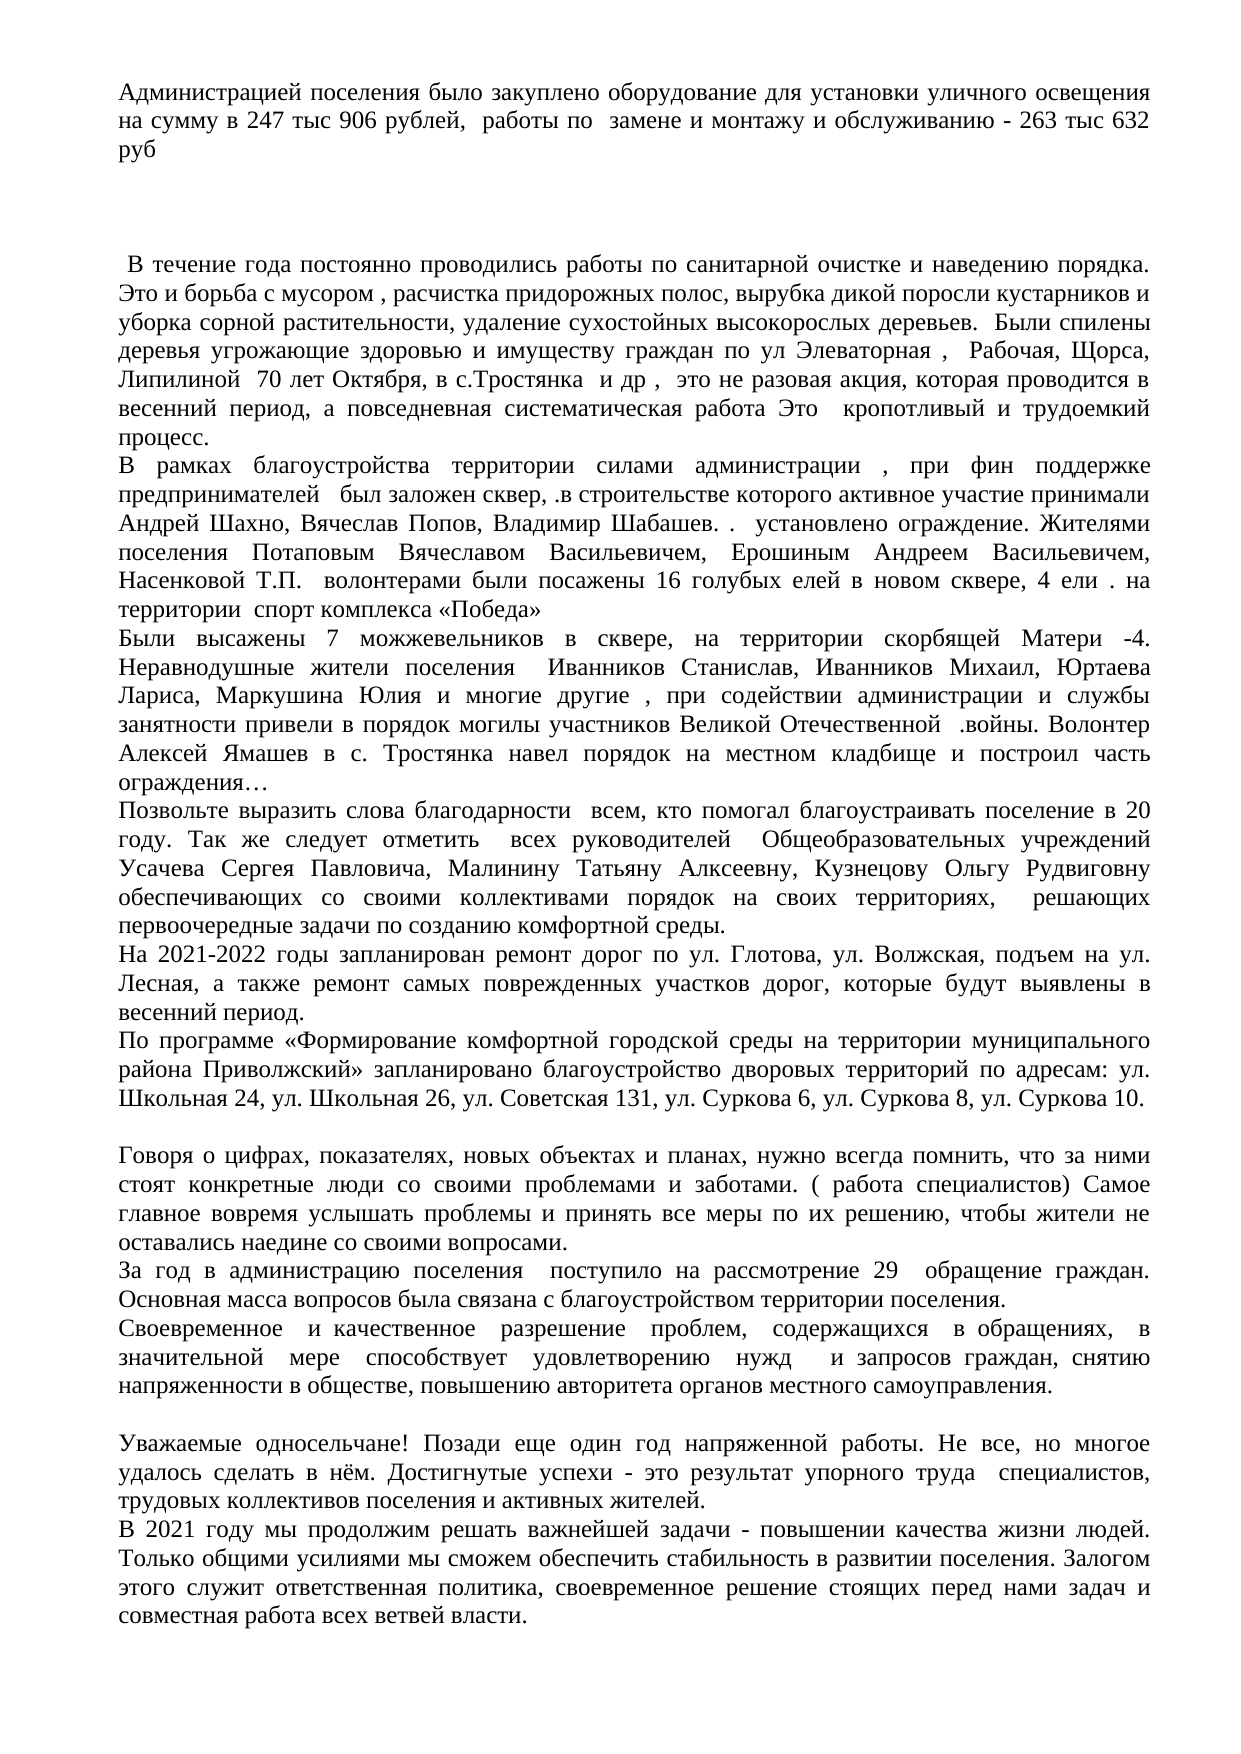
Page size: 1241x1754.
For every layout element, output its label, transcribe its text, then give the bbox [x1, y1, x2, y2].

text В 2021 году мы продолжим решать важнейшей задачи - повышении качества жизни людей. Только общими усилиями мы сможем обеспечить стабильность в развитии поселения. Залогом этого служит ответственная политика, своевременное решение стоящих перед нами задач и совместная работа всех ветвей власти. [118, 1514, 1152, 1629]
text За год в администрацию поселения поступило на рассмотрение 29 обращение граждан. Основная масса вопросов была связана с благоустройством территории поселения. [118, 1256, 1152, 1313]
text Позвольте выразить слова благодарности всем, кто помогал благоустраивать поселение в 20 году. Так же следует отметить всех руководителей Общеобразовательных учреждений Усачева Сергея Павловича, Малинину Татьяну Алксеевну, Кузнецову Ольгу Рудвиговну обеспечивающих со своими коллективами порядок на своих территориях, решающих первоочередные задачи по созданию комфортной среды. [118, 796, 1152, 939]
text По программе «Формирование комфортной городской среды на территории муниципального района Приволжский» запланировано благоустройство дворовых территорий по адресам: ул. Школьная 24, ул. Школьная 26, ул. Советская 131, ул. Суркова 6, ул. Суркова 8, ул. Суркова 10. [118, 1026, 1152, 1112]
text В течение года постоянно проводились работы по санитарной очистке и наведению порядка. Это и борьба с мусором , расчистка придорожных полос, вырубка дикой поросли кустарников и уборка сорной растительности, удаление сухостойных высокорослых деревьев. Были спилены деревья угрожающие здоровью и имуществу граждан по ул Элеваторная , Рабочая, Щорса, Липилиной 70 лет Октября, в с.Тростянка и др , это не разовая акция, которая проводится в весенний период, а повседневная систематическая работа Это кропотливый и трудоемкий процесс. [118, 249, 1152, 451]
text Уважаемые односельчане! Позади еще один год напряженной работы. Не все, но многое удалось сделать в нём. Достигнутые успехи - это результат упорного труда специалистов, трудовых коллективов поселения и активных жителей. [118, 1428, 1152, 1514]
text Администрацией поселения было закуплено оборудование для установки уличного освещения на сумму в 247 тыс 906 рублей, работы по замене и монтажу и обслуживанию - 263 тыс 632 руб [118, 77, 1152, 163]
text На 2021-2022 годы запланирован ремонт дорог по ул. Глотова, ул. Волжская, подъем на ул. Лесная, а также ремонт самых поврежденных участков дорог, которые будут выявлены в весенний период. [118, 939, 1152, 1026]
text Своевременное и качественное разрешение проблем, содержащихся в обращениях, в значительной мере способствует удовлетворению нужд и запросов граждан, снятию напряженности в обществе, повышению авторитета органов местного самоуправления. [118, 1313, 1152, 1399]
text Говоря о цифрах, показателях, новых объектах и планах, нужно всегда помнить, что за ними стоят конкретные люди со своими проблемами и заботами. ( работа специалистов) Самое главное вовремя услышать проблемы и принять все меры по их решению, чтобы жители не оставались наедине со своими вопросами. [118, 1141, 1152, 1256]
text В рамках благоустройства территории силами администрации , при фин поддержке предпринимателей был заложен сквер, .в строительстве которого активное участие принимали Андрей Шахно, Вячеслав Попов, Владимир Шабашев. . установлено ограждение. Жителями поселения Потаповым Вячеславом Васильевичем, Ерошиным Андреем Васильевичем, Насенковой Т.П. волонтерами были посажены 16 голубых елей в новом сквере, 4 ели . на территории спорт комплекса «Победа» [118, 451, 1152, 623]
text Были высажены 7 можжевельников в сквере, на территории скорбящей Матери -4. Неравнодушные жители поселения Иванников Станислав, Иванников Михаил, Юртаева Лариса, Маркушина Юлия и многие другие , при содействии администрации и службы занятности привели в порядок могилы участников Великой Отечественной .войны. Волонтер Алексей Ямашев в с. Тростянка навел порядок на местном кладбище и построил часть ограждения… [118, 623, 1152, 796]
